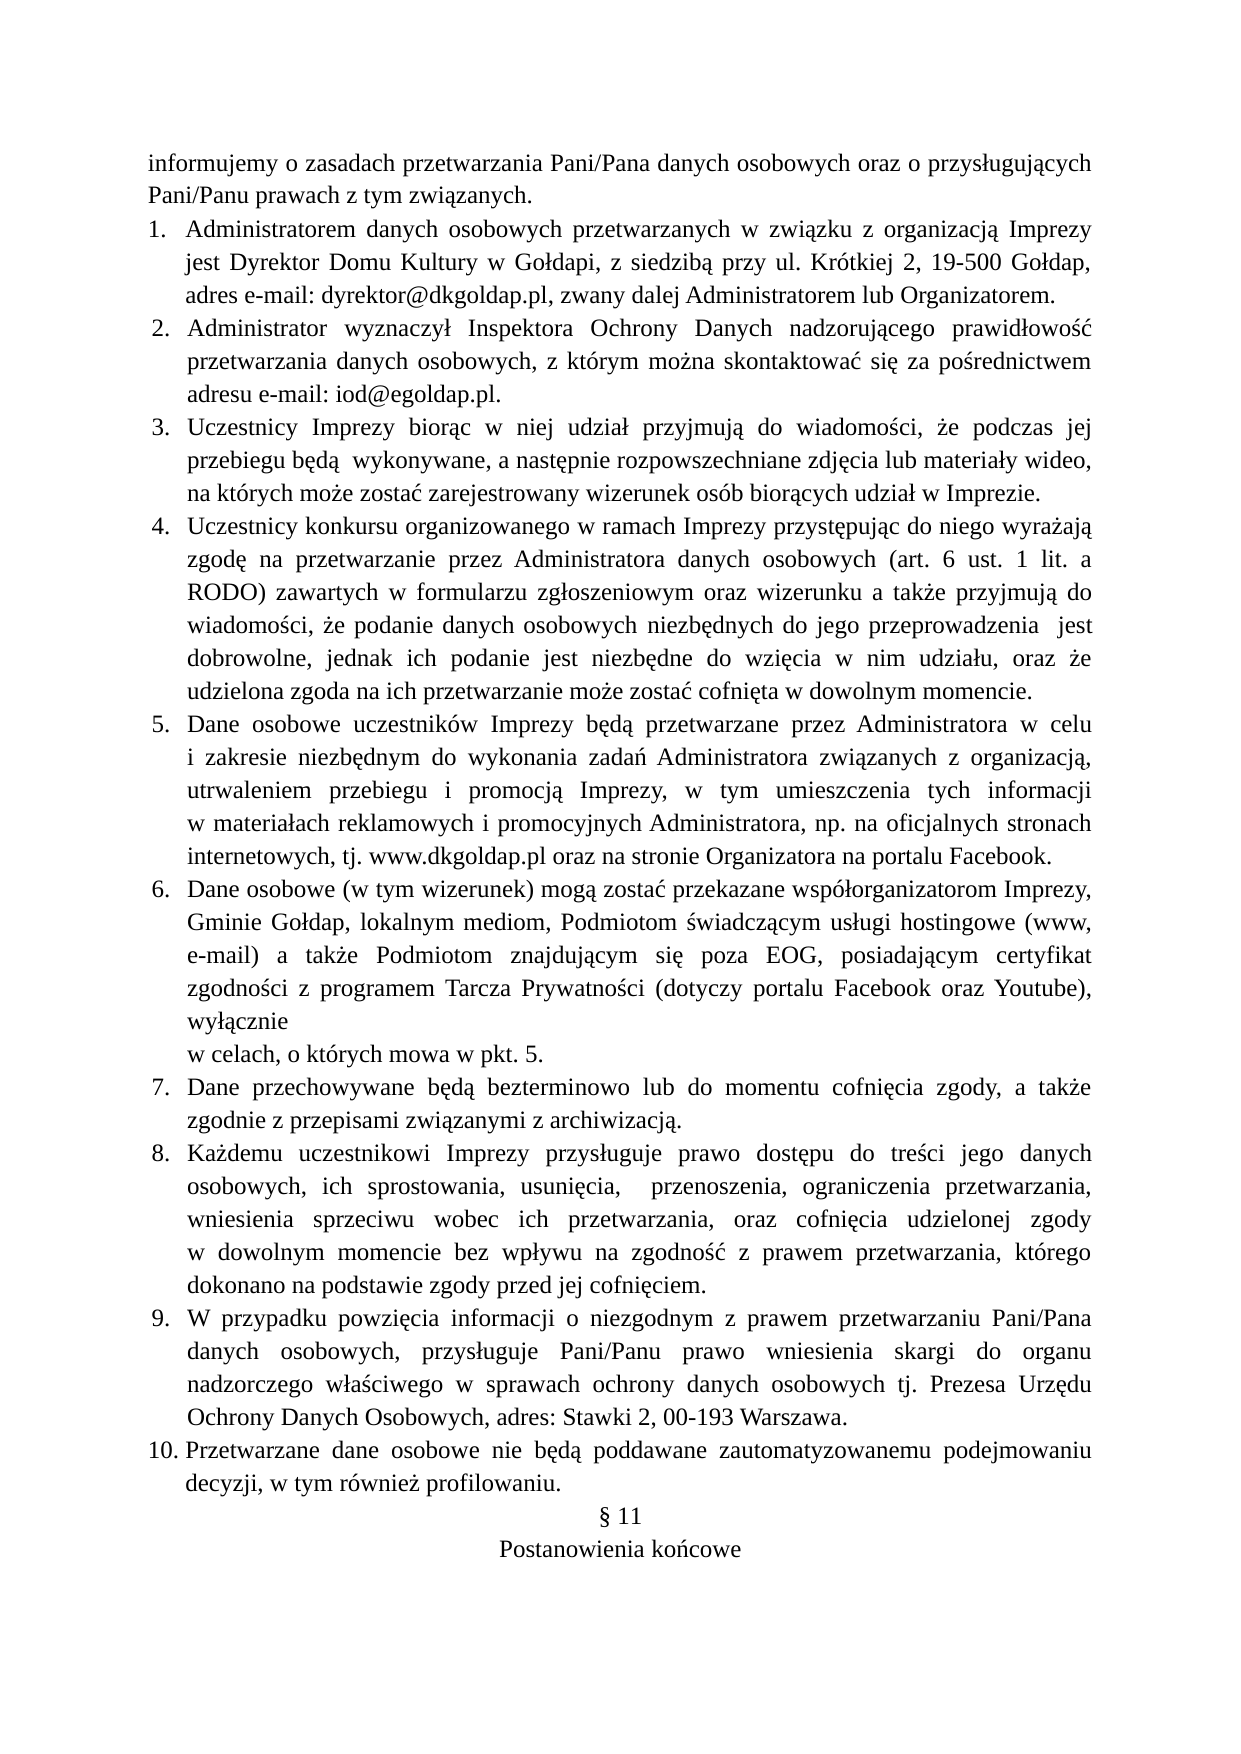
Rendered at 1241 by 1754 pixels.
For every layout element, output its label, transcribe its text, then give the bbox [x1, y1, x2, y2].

list Uczestnicy Imprezy biorąc w niej udział przyjmują do wiadomości, że podczas jej przebiegu będą wykonywane, a następnie rozpowszechniane zdjęcia lub materiały wideo, na których może zostać zarejestrowany wizerunek osób biorących udział w Imprezie. [151, 412, 1093, 507]
list Administratorem danych osobowych przetwarzanych w związku z organizacją Imprezy jest Dyrektor Domu Kultury w Gołdapi, z siedzibą przy ul. Krótkiej 2, 19-500 Gołdap, adres e-mail: dyrektor@dkgoldap.pl, zwany dalej Administratorem lub Organizatorem. [148, 214, 1093, 308]
list Administrator wyznaczył Inspektora Ochrony Danych nadzorującego prawidłowość przetwarzania danych osobowych, z którym można skontaktować się za pośrednictwem adresu e-mail: iod@egoldap.pl. [151, 313, 1093, 407]
list Przetwarzane dane osobowe nie będą poddawane zautomatyzowanemu podejmowaniu decyzji, w tym również profilowaniu. [148, 1435, 1093, 1497]
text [148, 148, 1093, 209]
list Każdemu uczestnikowi Imprezy przysługuje prawo dostępu do treści jego danych osobowych, ich sprostowania, usunięcia, przenoszenia, ograniczenia przetwarzania, wniesienia sprzeciwu wobec ich przetwarzania, oraz cofnięcia udzielonej zgody w dowolnym momencie bez wpływu na zgodność z prawem przetwarzania, którego dokonano na podstawie zgody przed jej cofnięciem. [151, 1138, 1093, 1299]
text § 11 [148, 1501, 1093, 1530]
list W przypadku powzięcia informacji o niezgodnym z prawem przetwarzaniu Pani/Pana danych osobowych, przysługuje Pani/Panu prawo wniesienia skargi do organu nadzorczego właściwego w sprawach ochrony danych osobowych tj. Prezesa Urzędu Ochrony Danych Osobowych, adres: Stawki 2, 00-193 Warszawa. [151, 1303, 1093, 1431]
list Dane osobowe (w tym wizerunek) mogą zostać przekazane współorganizatorom Imprezy, Gminie Gołdap, lokalnym mediom, Podmiotom świadczącym usługi hostingowe (www, e-mail) a także Podmiotom znajdującym się poza EOG, posiadającym certyfikat zgodności z programem Tarcza Prywatności (dotyczy portalu Facebook oraz Youtube), wyłącznie w celach, o których mowa w pkt. 5. [151, 874, 1093, 1068]
list Dane osobowe uczestników Imprezy będą przetwarzane przez Administratora w celu i zakresie niezbędnym do wykonania zadań Administratora związanych z organizacją, utrwaleniem przebiegu i promocją Imprezy, w tym umieszczenia tych informacji w materiałach reklamowych i promocyjnych Administratora, np. na oficjalnych stronach internetowych, tj. www.dkgoldap.pl oraz na stronie Organizatora na portalu Facebook. [151, 709, 1093, 870]
list Dane przechowywane będą bezterminowo lub do momentu cofnięcia zgody, a także zgodnie z przepisami związanymi z archiwizacją. [151, 1072, 1093, 1134]
text Postanowienia końcowe [148, 1534, 1093, 1563]
list Uczestnicy konkursu organizowanego w ramach Imprezy przystępując do niego wyrażają zgodę na przetwarzanie przez Administratora danych osobowych (art. 6 ust. 1 lit. a RODO) zawartych w formularzu zgłoszeniowym oraz wizerunku a także przyjmują do wiadomości, że podanie danych osobowych niezbędnych do jego przeprowadzenia jest dobrowolne, jednak ich podanie jest niezbędne do wzięcia w nim udziału, oraz że udzielona zgoda na ich przetwarzanie może zostać cofnięta w dowolnym momencie. [151, 511, 1093, 705]
